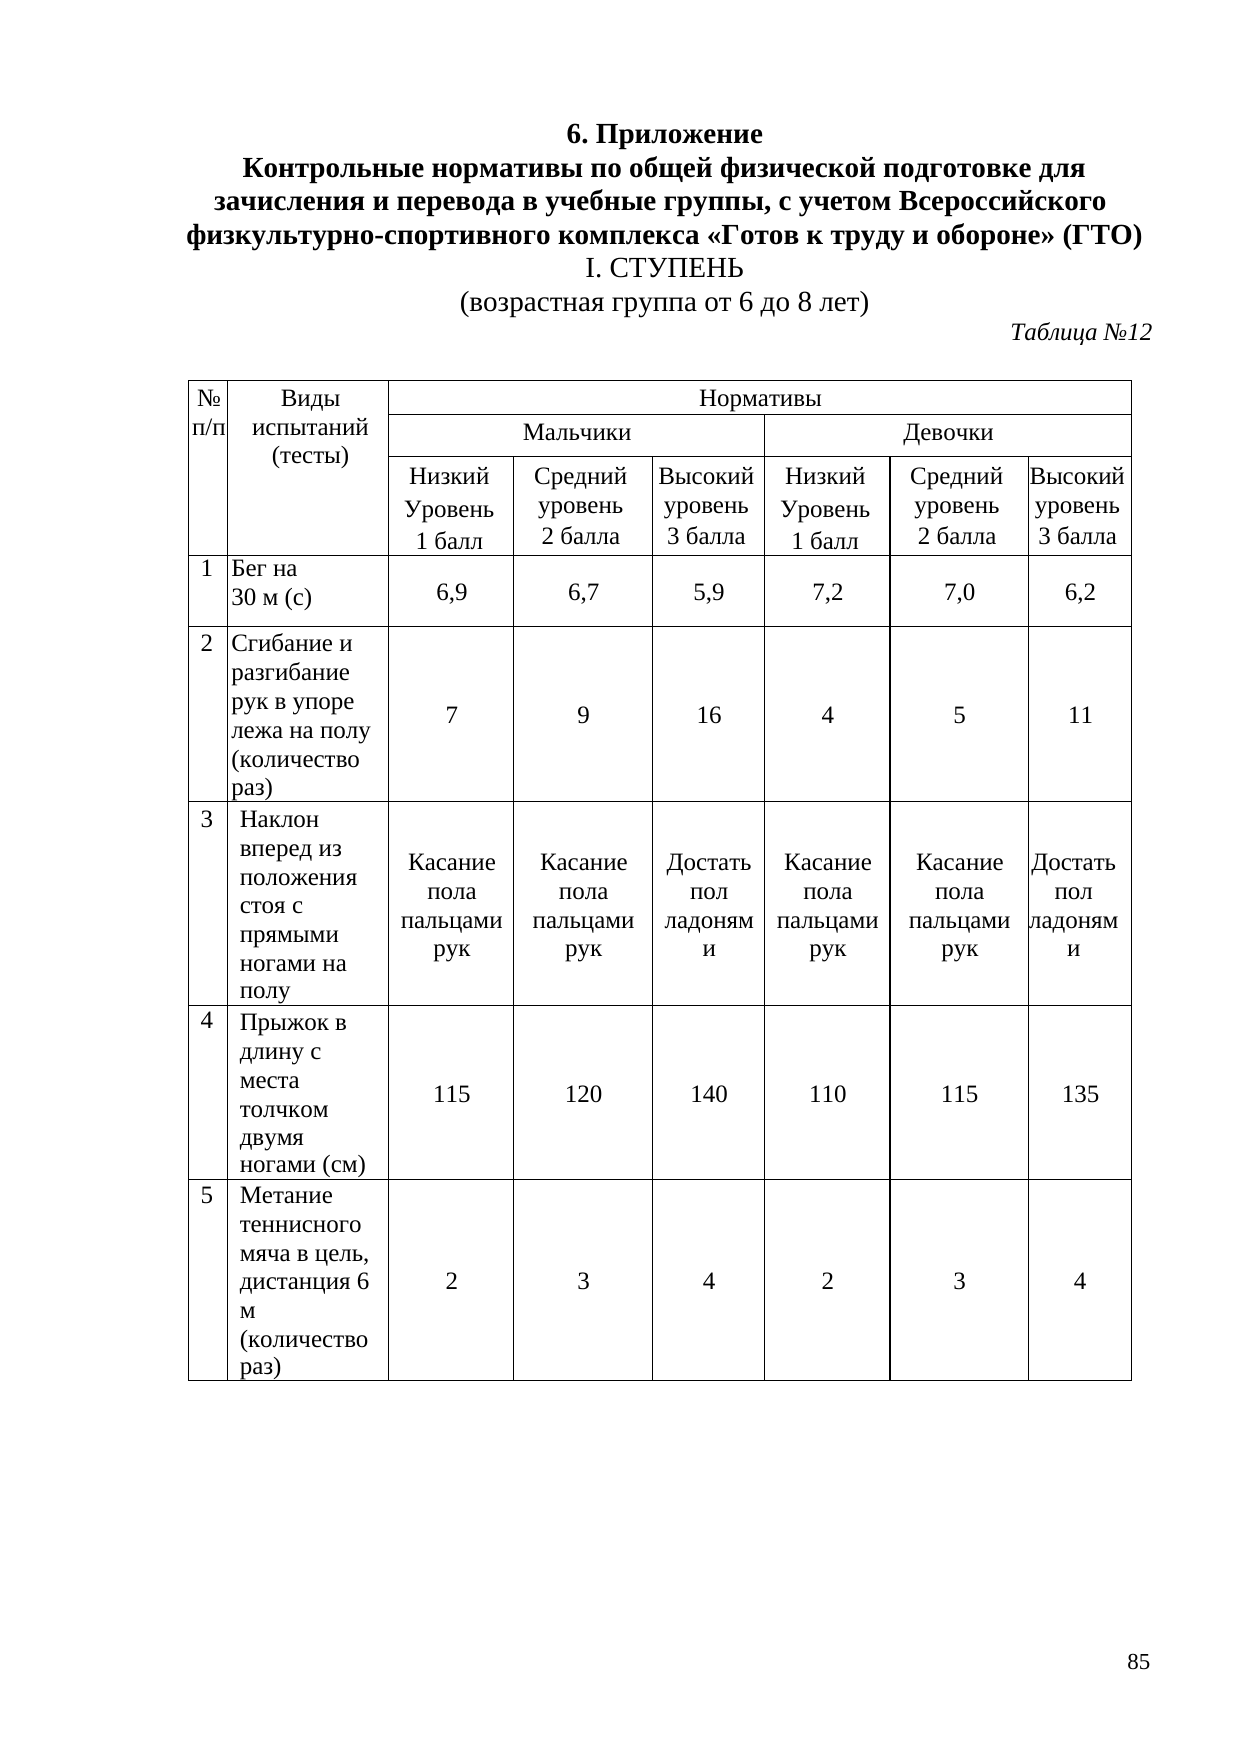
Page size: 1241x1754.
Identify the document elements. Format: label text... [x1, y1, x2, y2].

table_cell Касание пола пальцами рук [514, 802, 652, 1004]
table_cell 115 [891, 1006, 1028, 1179]
table_cell Высокий уровень 3 балла [1029, 457, 1131, 555]
table_header № п/п [189, 381, 227, 555]
table_cell Высокий уровень 3 балла [653, 457, 764, 555]
table_cell Касание пола пальцами рук [389, 802, 513, 1004]
table_cell Средний уровень 2 балла [514, 457, 652, 555]
table_cell Низкий Уровень 1 балл [389, 457, 513, 555]
table_cell 4 [765, 627, 889, 801]
table_cell 6,7 [514, 556, 652, 626]
table_cell Прыжок в длину с места толчком двумя ногами (см) [228, 1006, 388, 1179]
table_cell 120 [514, 1006, 652, 1179]
table_cell Метание теннисного мяча в цель, дистанция 6 м (количество раз) [228, 1180, 388, 1380]
table_header Виды испытаний (тесты) [228, 381, 388, 555]
table_cell 110 [765, 1006, 889, 1179]
table_cell 16 [653, 627, 764, 801]
table_cell 7,0 [891, 556, 1028, 626]
table_cell Наклон вперед из положения стоя с прямыми ногами на полу [228, 802, 388, 1004]
table_cell 4 [189, 1006, 227, 1179]
table_cell 135 [1029, 1006, 1131, 1179]
table_cell 7,2 [765, 556, 889, 626]
table_cell 3 [891, 1180, 1028, 1380]
table_cell 3 [514, 1180, 652, 1380]
table_cell Мальчики [389, 415, 764, 456]
table_cell 6,2 [1029, 556, 1131, 626]
list СТУПЕНЬ [585, 250, 1211, 284]
table_cell 7 [389, 627, 513, 801]
table_cell 4 [653, 1180, 764, 1380]
table_cell Достать пол ладоням и [1029, 802, 1131, 1004]
table_cell 4 [1029, 1180, 1131, 1380]
table_cell Касание пола пальцами рук [765, 802, 889, 1004]
text Контрольные нормативы по общей физической подготовке для [242, 150, 1211, 183]
table_cell 9 [514, 627, 652, 801]
table_cell Касание пола пальцами рук [891, 802, 1028, 1004]
subtitle Приложение [566, 116, 1211, 149]
table_cell 11 [1029, 627, 1131, 801]
text Таблица №12 [14, 317, 1152, 346]
table_cell 2 [189, 627, 227, 801]
table_cell Девочки [765, 415, 1131, 456]
text (возрастная группа от 6 до 8 лет) [190, 284, 1139, 317]
table_cell Достать пол ладоням и [653, 802, 764, 1004]
table_cell Сгибание и разгибание рук в упоре лежа на полу (количество раз) [228, 627, 388, 801]
table_cell 5 [189, 1180, 227, 1380]
table_cell 2 [389, 1180, 513, 1380]
table_cell 3 [189, 802, 227, 1004]
table_cell 2 [765, 1180, 889, 1380]
table_header Нормативы [389, 381, 1131, 414]
table_cell 140 [653, 1006, 764, 1179]
table_cell 5,9 [653, 556, 764, 626]
table_cell 115 [389, 1006, 513, 1179]
table_cell Низкий Уровень 1 балл [765, 457, 889, 555]
table_cell 5 [891, 627, 1028, 801]
table_cell 1 [189, 556, 227, 626]
table_cell 6,9 [389, 556, 513, 626]
table_cell Бег на 30 м (с) [228, 556, 388, 626]
text зачисления и перевода в учебные группы, с учетом Всероссийского физкультурно-спортивного комплекса «Готов к труду и обороне» (ГТО) [186, 183, 1143, 250]
table_cell Средний уровень 2 балла [891, 457, 1028, 555]
